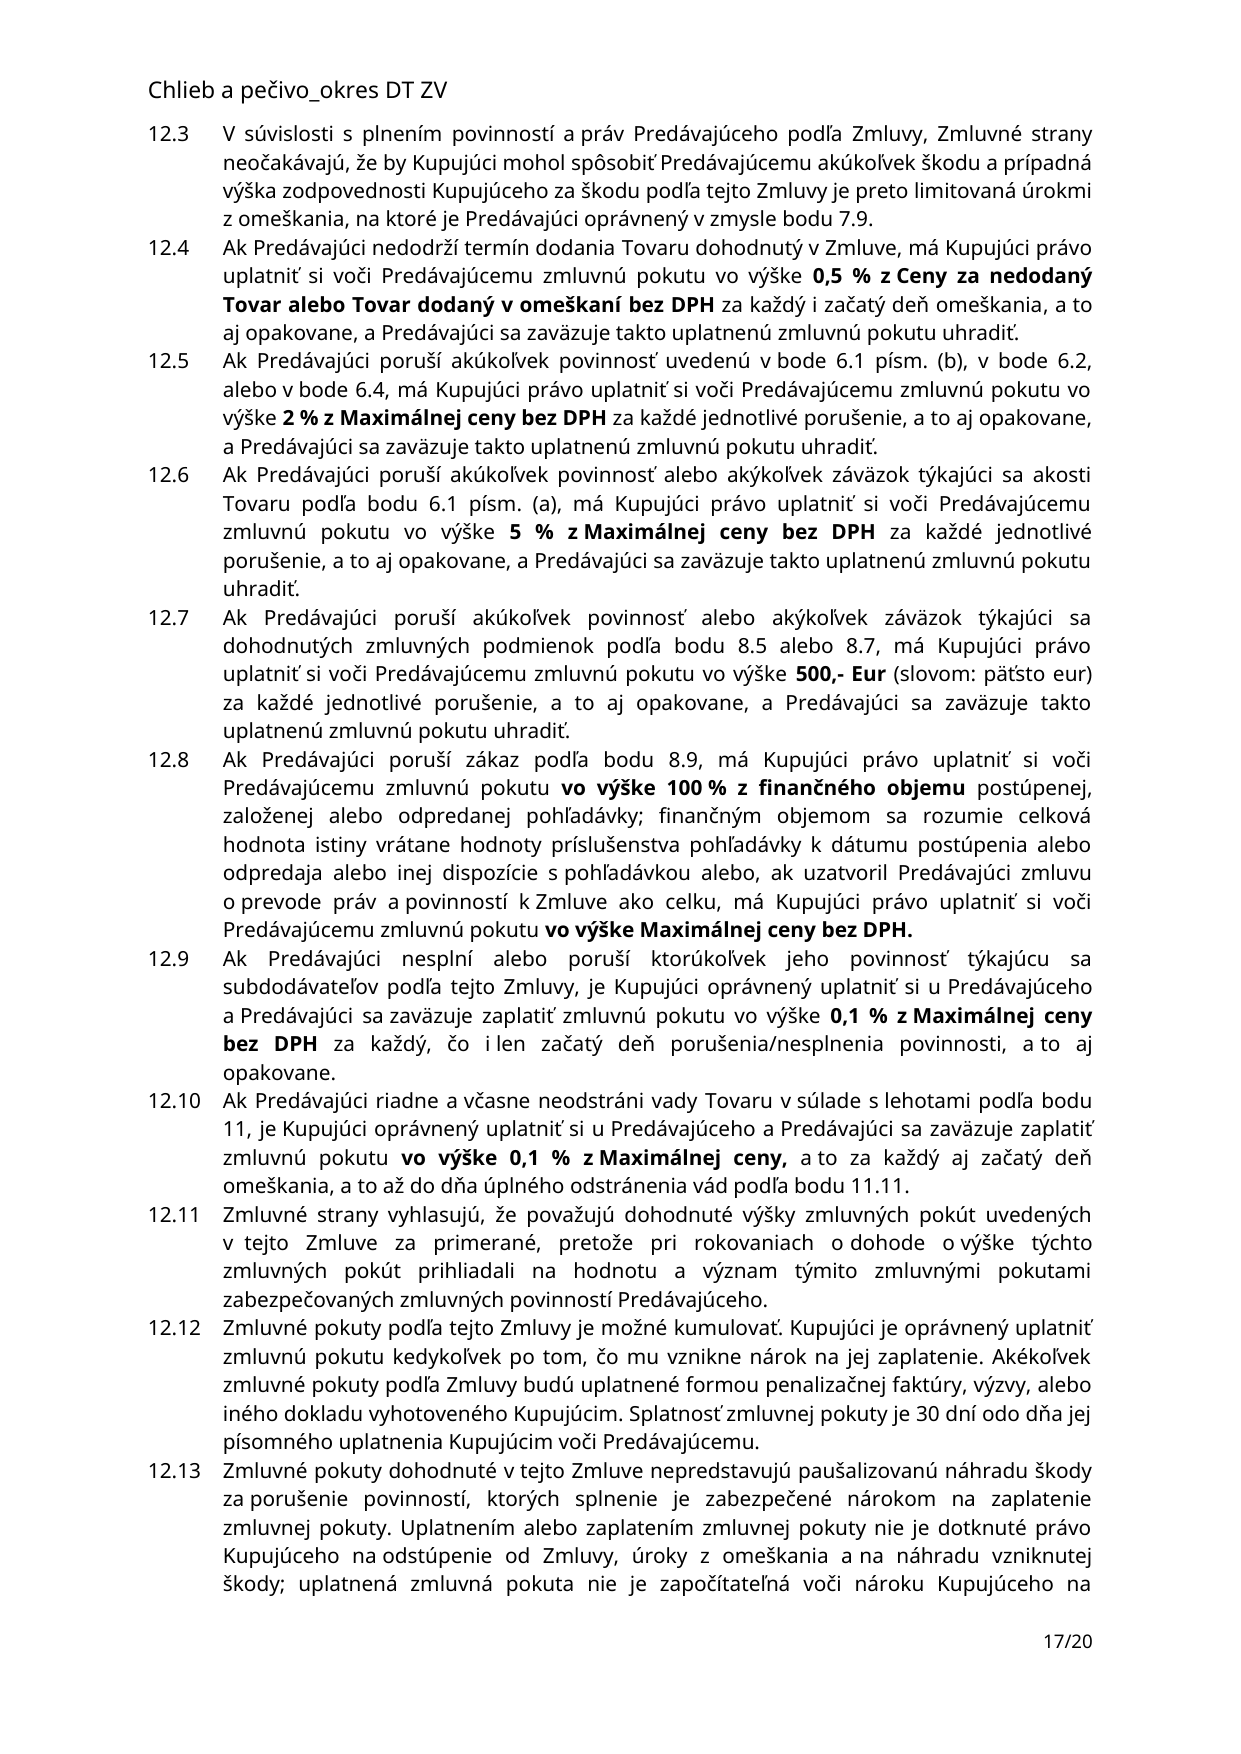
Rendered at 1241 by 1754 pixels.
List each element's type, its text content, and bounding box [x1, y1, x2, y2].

list Ak Predávajúci riadne a včasne neodstráni vady Tovaru v súlade s lehotami podľa bodu 11, je Kupujúci oprávnený uplatniť si u Predávajúceho a Predávajúci sa zaväzuje zaplatiť zmluvnú pokutu vo výške 0,1 % z Maximálnej ceny, a to za každý aj začatý deň omeškania, a to až do dňa úplného odstránenia vád podľa bodu 11.11. [148, 1086, 1093, 1200]
list Ak Predávajúci poruší akúkoľvek povinnosť alebo akýkoľvek záväzok týkajúci sa akosti Tovaru podľa bodu 6.1 písm. (a), má Kupujúci právo uplatniť si voči Predávajúcemu zmluvnú pokutu vo výške 5 % z Maximálnej ceny bez DPH za každé jednotlivé porušenie, a to aj opakovane, a Predávajúci sa zaväzuje takto uplatnenú zmluvnú pokutu uhradiť. [148, 460, 1093, 603]
list V súvislosti s plnením povinností a práv Predávajúceho podľa Zmluvy, Zmluvné strany neočakávajú, že by Kupujúci mohol spôsobiť Predávajúcemu akúkoľvek škodu a prípadná výška zodpovednosti Kupujúceho za škodu podľa tejto Zmluvy je preto limitovaná úrokmi z omeškania, na ktoré je Predávajúci oprávnený v zmysle bodu 7.9. [148, 119, 1093, 233]
list Ak Predávajúci poruší zákaz podľa bodu 8.9, má Kupujúci právo uplatniť si voči Predávajúcemu zmluvnú pokutu vo výške 100 % z finančného objemu postúpenej, založenej alebo odpredanej pohľadávky; finančným objemom sa rozumie celková hodnota istiny vrátane hodnoty príslušenstva pohľadávky k dátumu postúpenia alebo odpredaja alebo inej dispozície s pohľadávkou alebo, ak uzatvoril Predávajúci zmluvu o prevode práv a povinností k Zmluve ako celku, má Kupujúci právo uplatniť si voči Predávajúcemu zmluvnú pokutu vo výške Maximálnej ceny bez DPH. [148, 745, 1093, 944]
list Zmluvné strany vyhlasujú, že považujú dohodnuté výšky zmluvných pokút uvedených v tejto Zmluve za primerané, pretože pri rokovaniach o dohode o výške týchto zmluvných pokút prihliadali na hodnotu a význam týmito zmluvnými pokutami zabezpečovaných zmluvných povinností Predávajúceho. [148, 1200, 1093, 1313]
list Ak Predávajúci poruší akúkoľvek povinnosť alebo akýkoľvek záväzok týkajúci sa dohodnutých zmluvných podmienok podľa bodu 8.5 alebo 8.7, má Kupujúci právo uplatniť si voči Predávajúcemu zmluvnú pokutu vo výške 500,- Eur (slovom: päťsto eur) za každé jednotlivé porušenie, a to aj opakovane, a Predávajúci sa zaväzuje takto uplatnenú zmluvnú pokutu uhradiť. [148, 603, 1093, 745]
list Ak Predávajúci nesplní alebo poruší ktorúkoľvek jeho povinnosť týkajúcu sa subdodávateľov podľa tejto Zmluvy, je Kupujúci oprávnený uplatniť si u Predávajúceho a Predávajúci sa zaväzuje zaplatiť zmluvnú pokutu vo výške 0,1 % z Maximálnej ceny bez DPH za každý, čo i len začatý deň porušenia/nesplnenia povinnosti, a to aj opakovane. [148, 944, 1093, 1086]
list Zmluvné pokuty podľa tejto Zmluvy je možné kumulovať. Kupujúci je oprávnený uplatniť zmluvnú pokutu kedykoľvek po tom, čo mu vznikne nárok na jej zaplatenie. Akékoľvek zmluvné pokuty podľa Zmluvy budú uplatnené formou penalizačnej faktúry, výzvy, alebo iného dokladu vyhotoveného Kupujúcim. Splatnosť zmluvnej pokuty je 30 dní odo dňa jej písomného uplatnenia Kupujúcim voči Predávajúcemu. [148, 1313, 1093, 1456]
list Ak Predávajúci nedodrží termín dodania Tovaru dohodnutý v Zmluve, má Kupujúci právo uplatniť si voči Predávajúcemu zmluvnú pokutu vo výške 0,5 % z Ceny za nedodaný Tovar alebo Tovar dodaný v omeškaní bez DPH za každý i začatý deň omeškania, a to aj opakovane, a Predávajúci sa zaväzuje takto uplatnenú zmluvnú pokutu uhradiť. [148, 233, 1093, 347]
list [148, 1456, 1093, 1598]
list Ak Predávajúci poruší akúkoľvek povinnosť uvedenú v bode 6.1 písm. (b), v bode 6.2, alebo v bode 6.4, má Kupujúci právo uplatniť si voči Predávajúcemu zmluvnú pokutu vo výške 2 % z Maximálnej ceny bez DPH za každé jednotlivé porušenie, a to aj opakovane, a Predávajúci sa zaväzuje takto uplatnenú zmluvnú pokutu uhradiť. [148, 347, 1093, 460]
